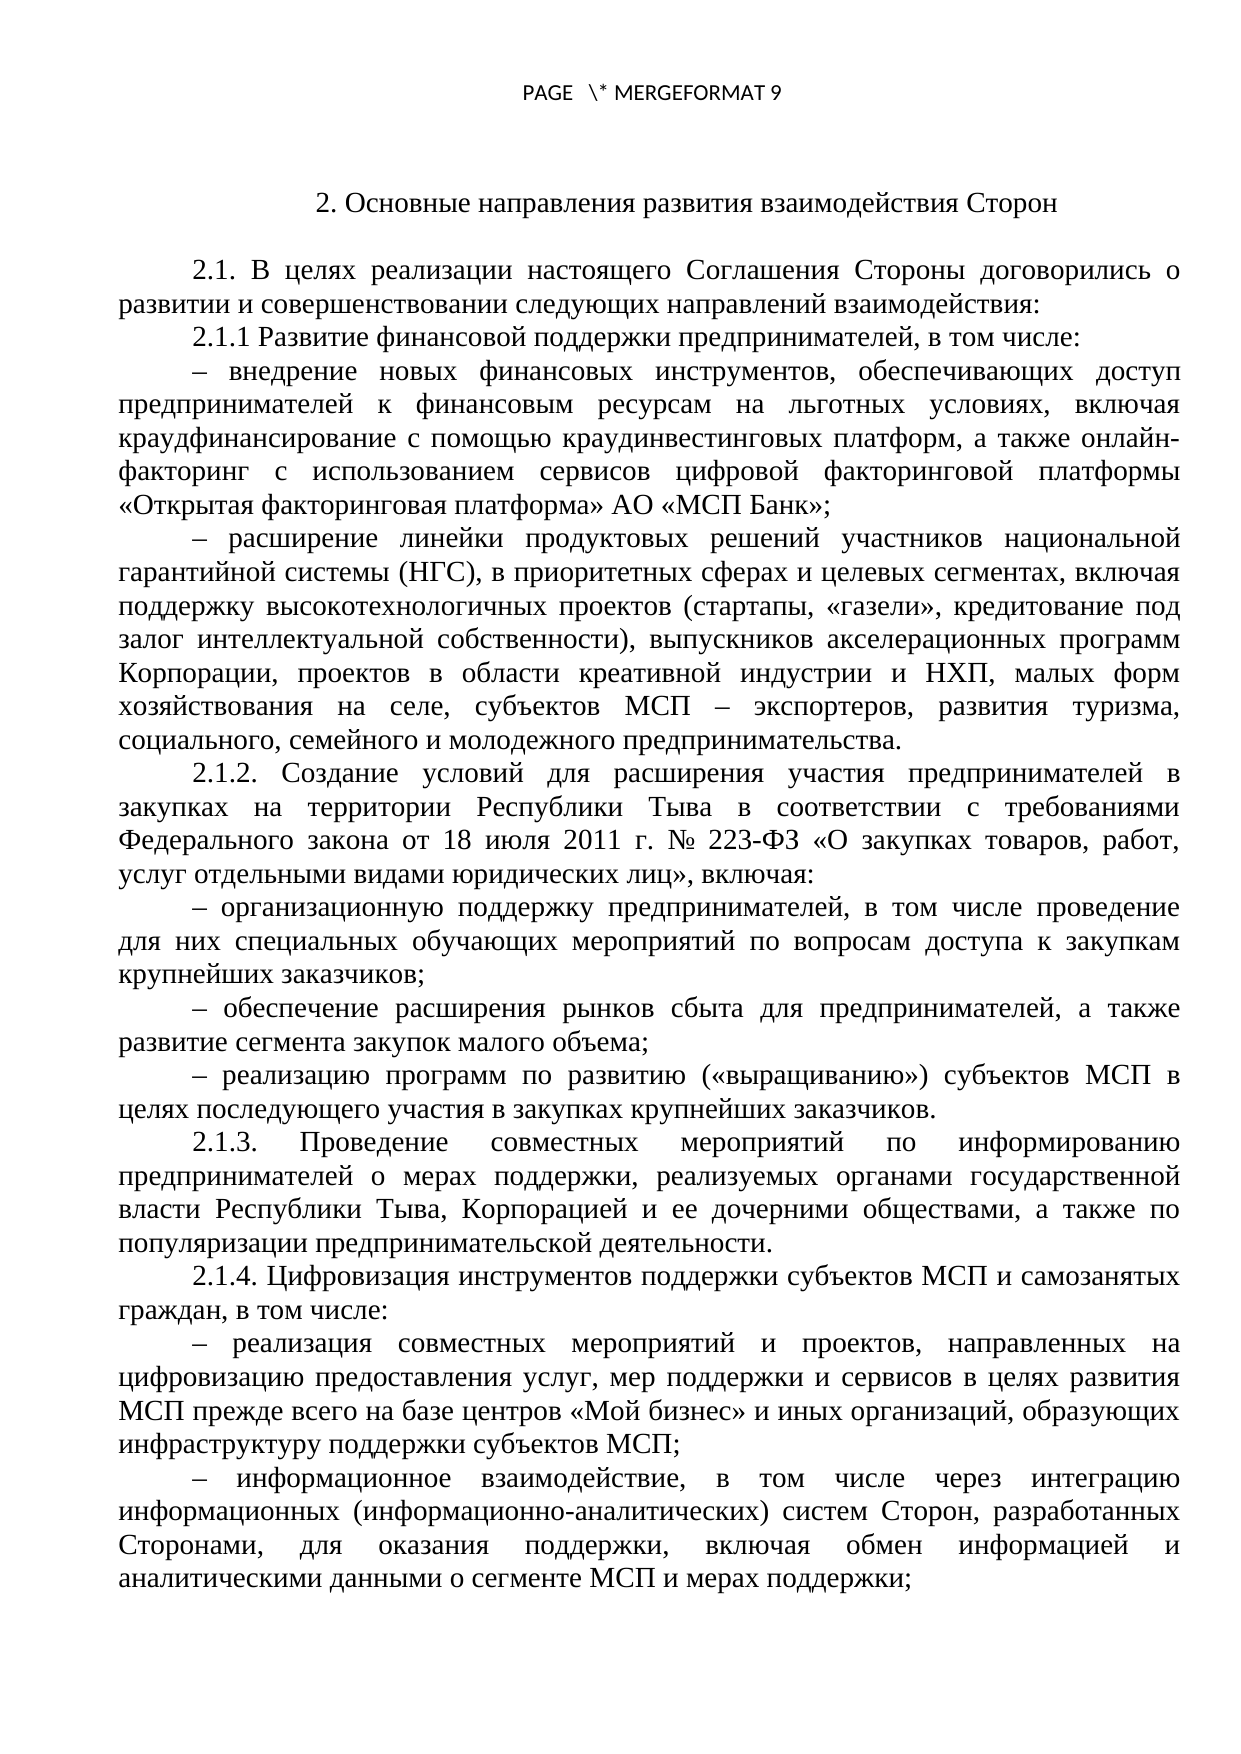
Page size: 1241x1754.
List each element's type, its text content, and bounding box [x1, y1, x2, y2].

text – информационное взаимодействие, в том числе через интеграцию информационных (информационно-аналитических) систем Сторон, разработанных Сторонами, для оказания поддержки, включая обмен информацией и аналитическими данными о сегменте МСП и мерах поддержки; [118, 1460, 1181, 1594]
text – расширение линейки продуктовых решений участников национальной гарантийной системы (НГС), в приоритетных сферах и целевых сегментах, включая поддержку высокотехнологичных проектов (стартапы, «газели», кредитование под залог интеллектуальной собственности), выпускников акселерационных программ Корпорации, проектов в области креативной индустрии и НХП, малых форм хозяйствования на селе, субъектов МСП – экспортеров, развития туризма, социального, семейного и молодежного предпринимательства. [118, 521, 1181, 755]
text – реализация совместных мероприятий и проектов, направленных на цифровизацию предоставления услуг, мер поддержки и сервисов в целях развития МСП прежде всего на базе центров «Мой бизнес» и иных организаций, образующих инфраструктуру поддержки субъектов МСП; [118, 1326, 1181, 1460]
text 2.1.2. Создание условий для расширения участия предпринимателей в закупках на территории Республики Тыва в соответствии с требованиями Федерального закона от 18 июля 2011 г. № 223-ФЗ «О закупках товаров, работ, услуг отдельными видами юридических лиц», включая: [118, 755, 1181, 889]
text 2.1.1 Развитие финансовой поддержки предпринимателей, в том числе: [118, 319, 1181, 353]
text – организационную поддержку предпринимателей, в том числе проведение для них специальных обучающих мероприятий по вопросам доступа к закупкам крупнейших заказчиков; [118, 889, 1181, 990]
text – обеспечение расширения рынков сбыта для предпринимателей, а также развитие сегмента закупок малого объема; [118, 990, 1181, 1057]
text 2. Основные направления развития взаимодействия Сторон [118, 185, 1181, 219]
text 2.1.4. Цифровизация инструментов поддержки субъектов МСП и самозанятых граждан, в том числе: [118, 1258, 1181, 1326]
text 2.1. В целях реализации настоящего Соглашения Стороны договорились о развитии и совершенствовании следующих направлений взаимодействия: [118, 252, 1181, 319]
text – реализацию программ по развитию («выращиванию») субъектов МСП в целях последующего участия в закупках крупнейших заказчиков. [118, 1057, 1181, 1124]
text 2.1.3. Проведение совместных мероприятий по информированию предпринимателей о мерах поддержки, реализуемых органами государственной власти Республики Тыва, Корпорацией и ее дочерними обществами, а также по популяризации предпринимательской деятельности. [118, 1124, 1181, 1258]
text – внедрение новых финансовых инструментов, обеспечивающих доступ предпринимателей к финансовым ресурсам на льготных условиях, включая краудфинансирование с помощью краудинвестинговых платформ, а также онлайн-факторинг с использованием сервисов цифровой факторинговой платформы «Открытая факторинговая платформа» АО «МСП Банк»; [118, 353, 1181, 521]
